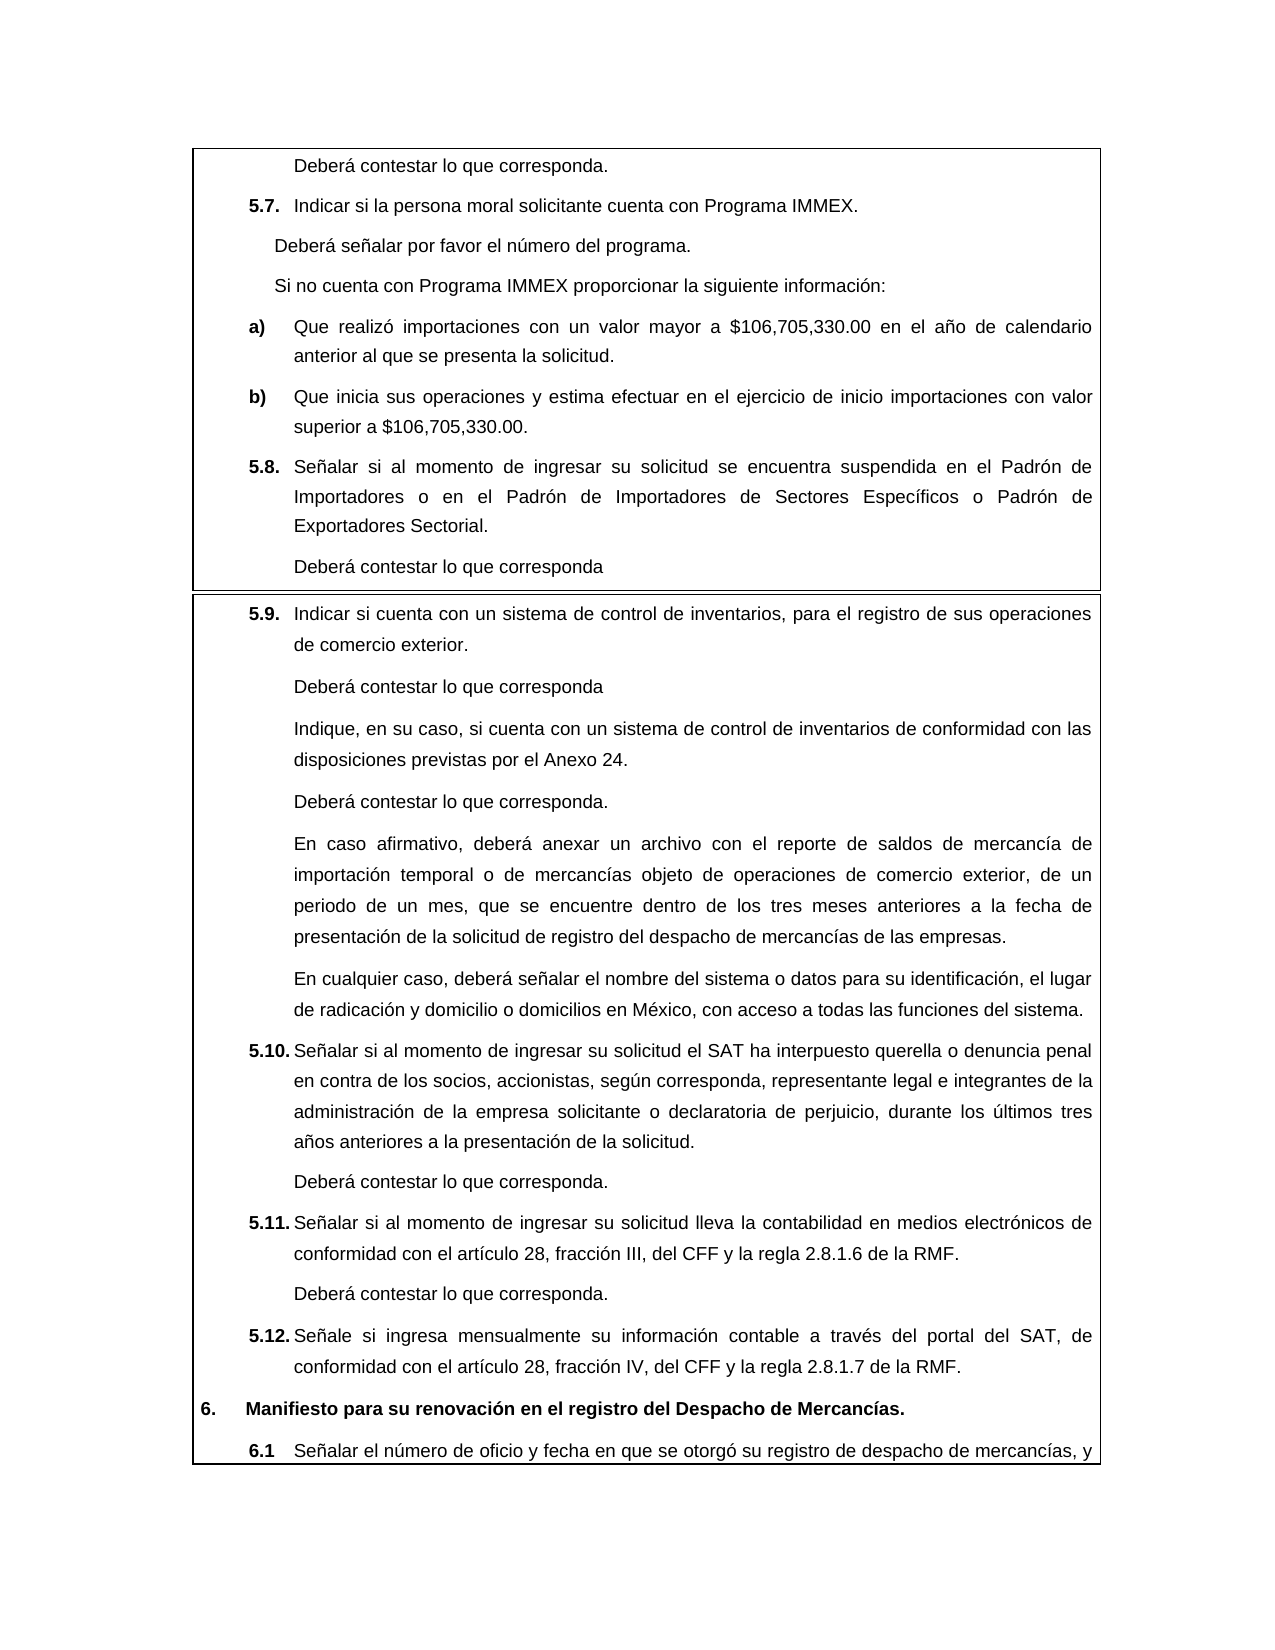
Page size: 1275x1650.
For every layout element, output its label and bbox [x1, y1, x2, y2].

table_header [194, 149, 1100, 590]
table_header [194, 595, 1100, 1463]
